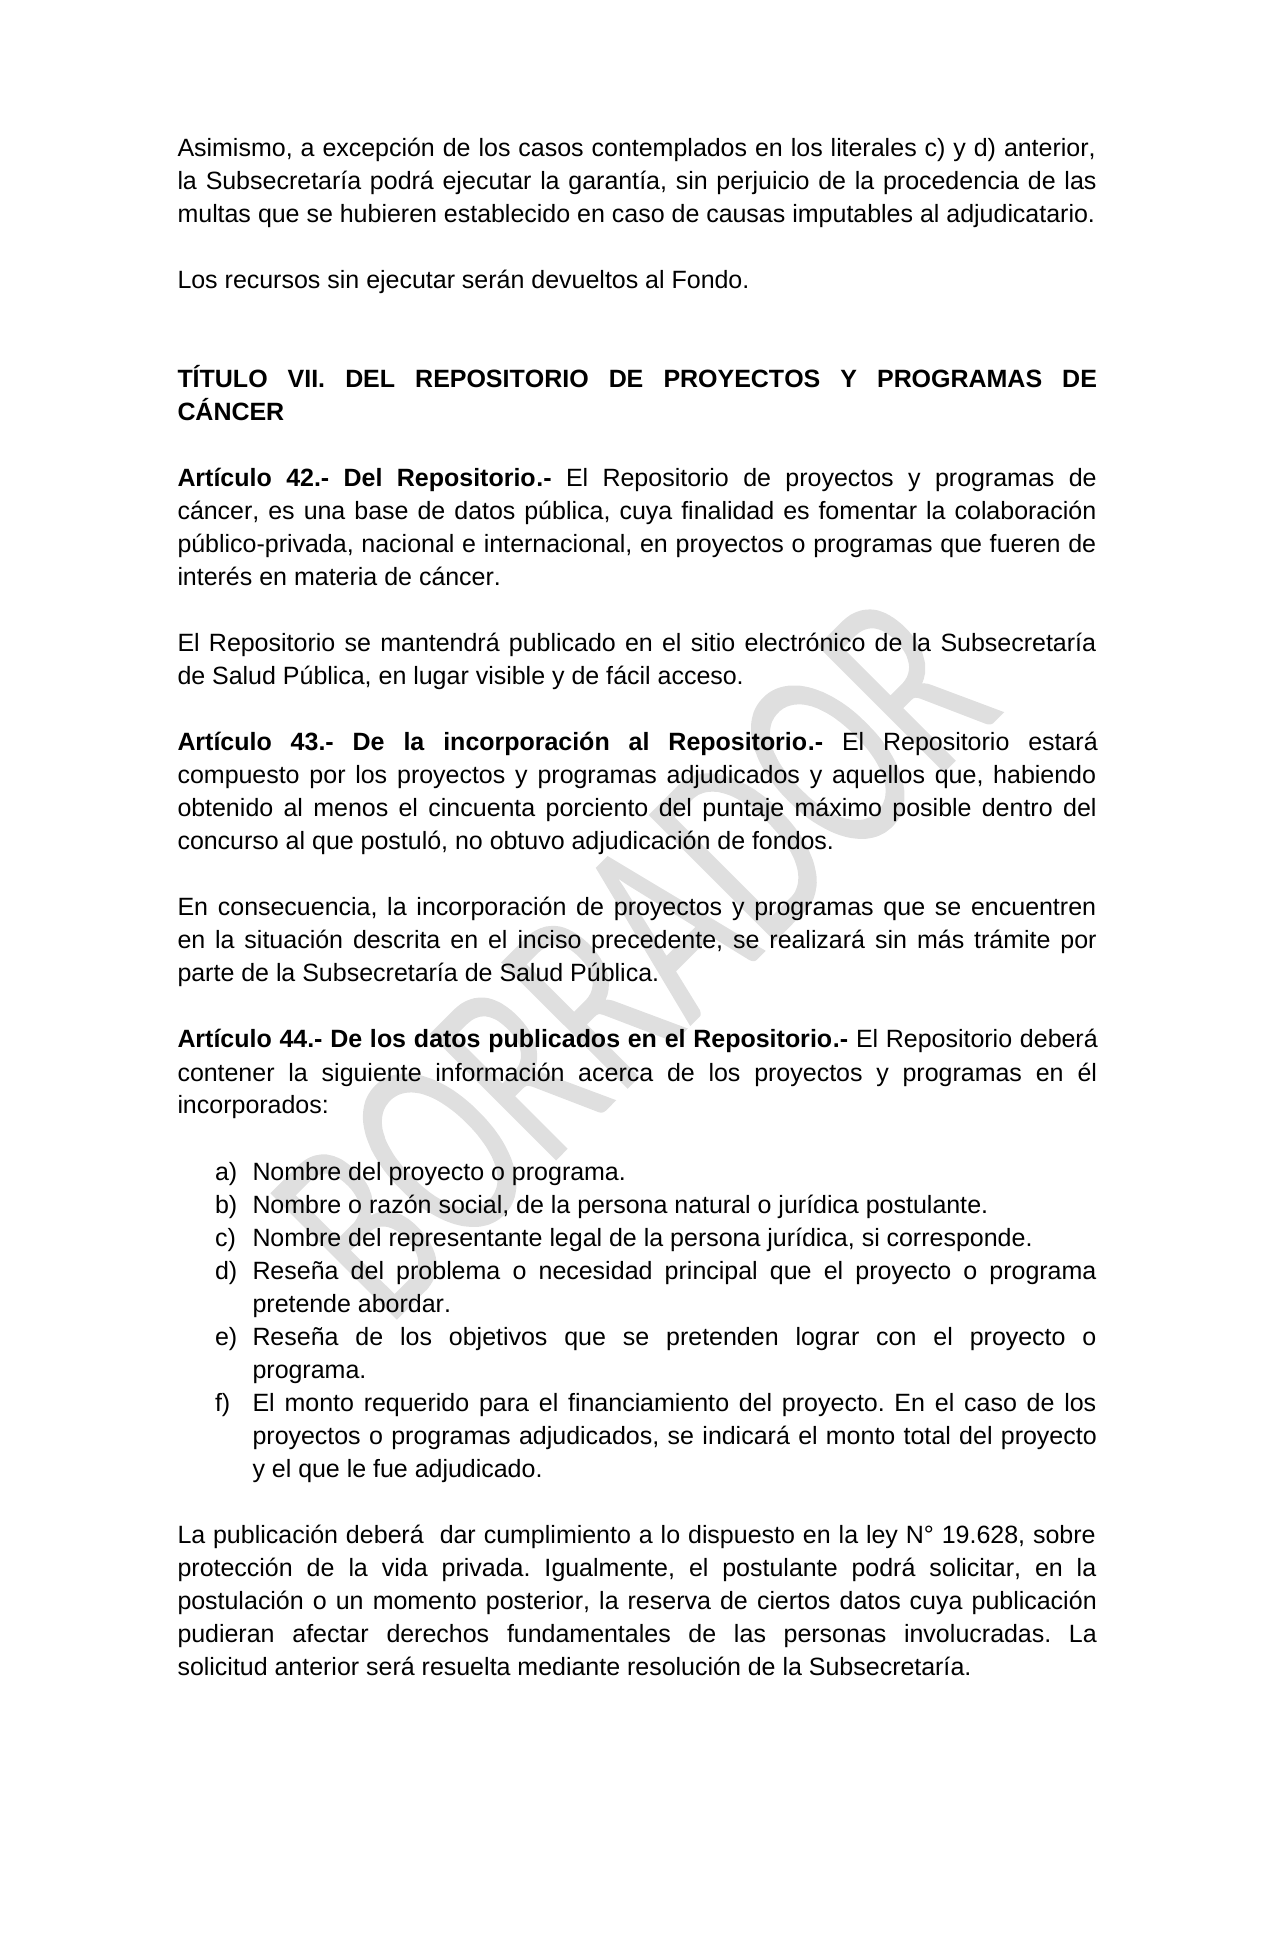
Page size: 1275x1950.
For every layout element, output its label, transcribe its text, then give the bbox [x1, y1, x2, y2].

list Reseña de los objetivos que se pretenden lograr con el proyecto o programa. [215, 1322, 1098, 1383]
list Nombre o razón social, de la persona natural o jurídica postulante. [215, 1189, 1098, 1218]
list El monto requerido para el financiamiento del proyecto. En el caso de los proyectos o programas adjudicados, se indicará el monto total del proyecto y el que le fue adjudicado. [215, 1388, 1098, 1482]
list Nombre del representante legal de la persona jurídica, si corresponde. [215, 1223, 1098, 1251]
text Artículo 44.- De los datos publicados en el Repositorio.- El Repositorio deberá contener la siguiente información acerca de los proyectos y programas en él incorporados: [177, 1024, 1098, 1119]
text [177, 133, 1098, 228]
text Artículo 43.- De la incorporación al Repositorio.- El Repositorio estará compuesto por los proyectos y programas adjudicados y aquellos que, habiendo obtenido al menos el cincuenta porciento del puntaje máximo posible dentro del concurso al que postuló, no obtuvo adjudicación de fondos. [177, 727, 1098, 855]
list Reseña del problema o necesidad principal que el proyecto o programa pretende abordar. [215, 1256, 1098, 1317]
text TÍTULO VII. DEL REPOSITORIO DE PROYECTOS Y PROGRAMAS DE CÁNCER [177, 364, 1098, 426]
text La publicación deberá dar cumplimiento a lo dispuesto en la ley N° 19.628, sobre protección de la vida privada. Igualmente, el postulante podrá solicitar, en la postulación o un momento posterior, la reserva de ciertos datos cuya publicación pudieran afectar derechos fundamentales de las personas involucradas. La solicitud anterior será resuelta mediante resolución de la Subsecretaría. [177, 1520, 1098, 1681]
text En consecuencia, la incorporación de proyectos y programas que se encuentren en la situación descrita en el inciso precedente, se realizará sin más trámite por parte de la Subsecretaría de Salud Pública. [177, 892, 1098, 987]
text Los recursos sin ejecutar serán devueltos al Fondo. [177, 265, 1098, 294]
text El Repositorio se mantendrá publicado en el sitio electrónico de la Subsecretaría de Salud Pública, en lugar visible y de fácil acceso. [177, 628, 1098, 690]
text Artículo 42.- Del Repositorio.- El Repositorio de proyectos y programas de cáncer, es una base de datos pública, cuya finalidad es fomentar la colaboración público-privada, nacional e internacional, en proyectos o programas que fueren de interés en materia de cáncer. [177, 463, 1098, 591]
list Nombre del proyecto o programa. [215, 1157, 1098, 1185]
